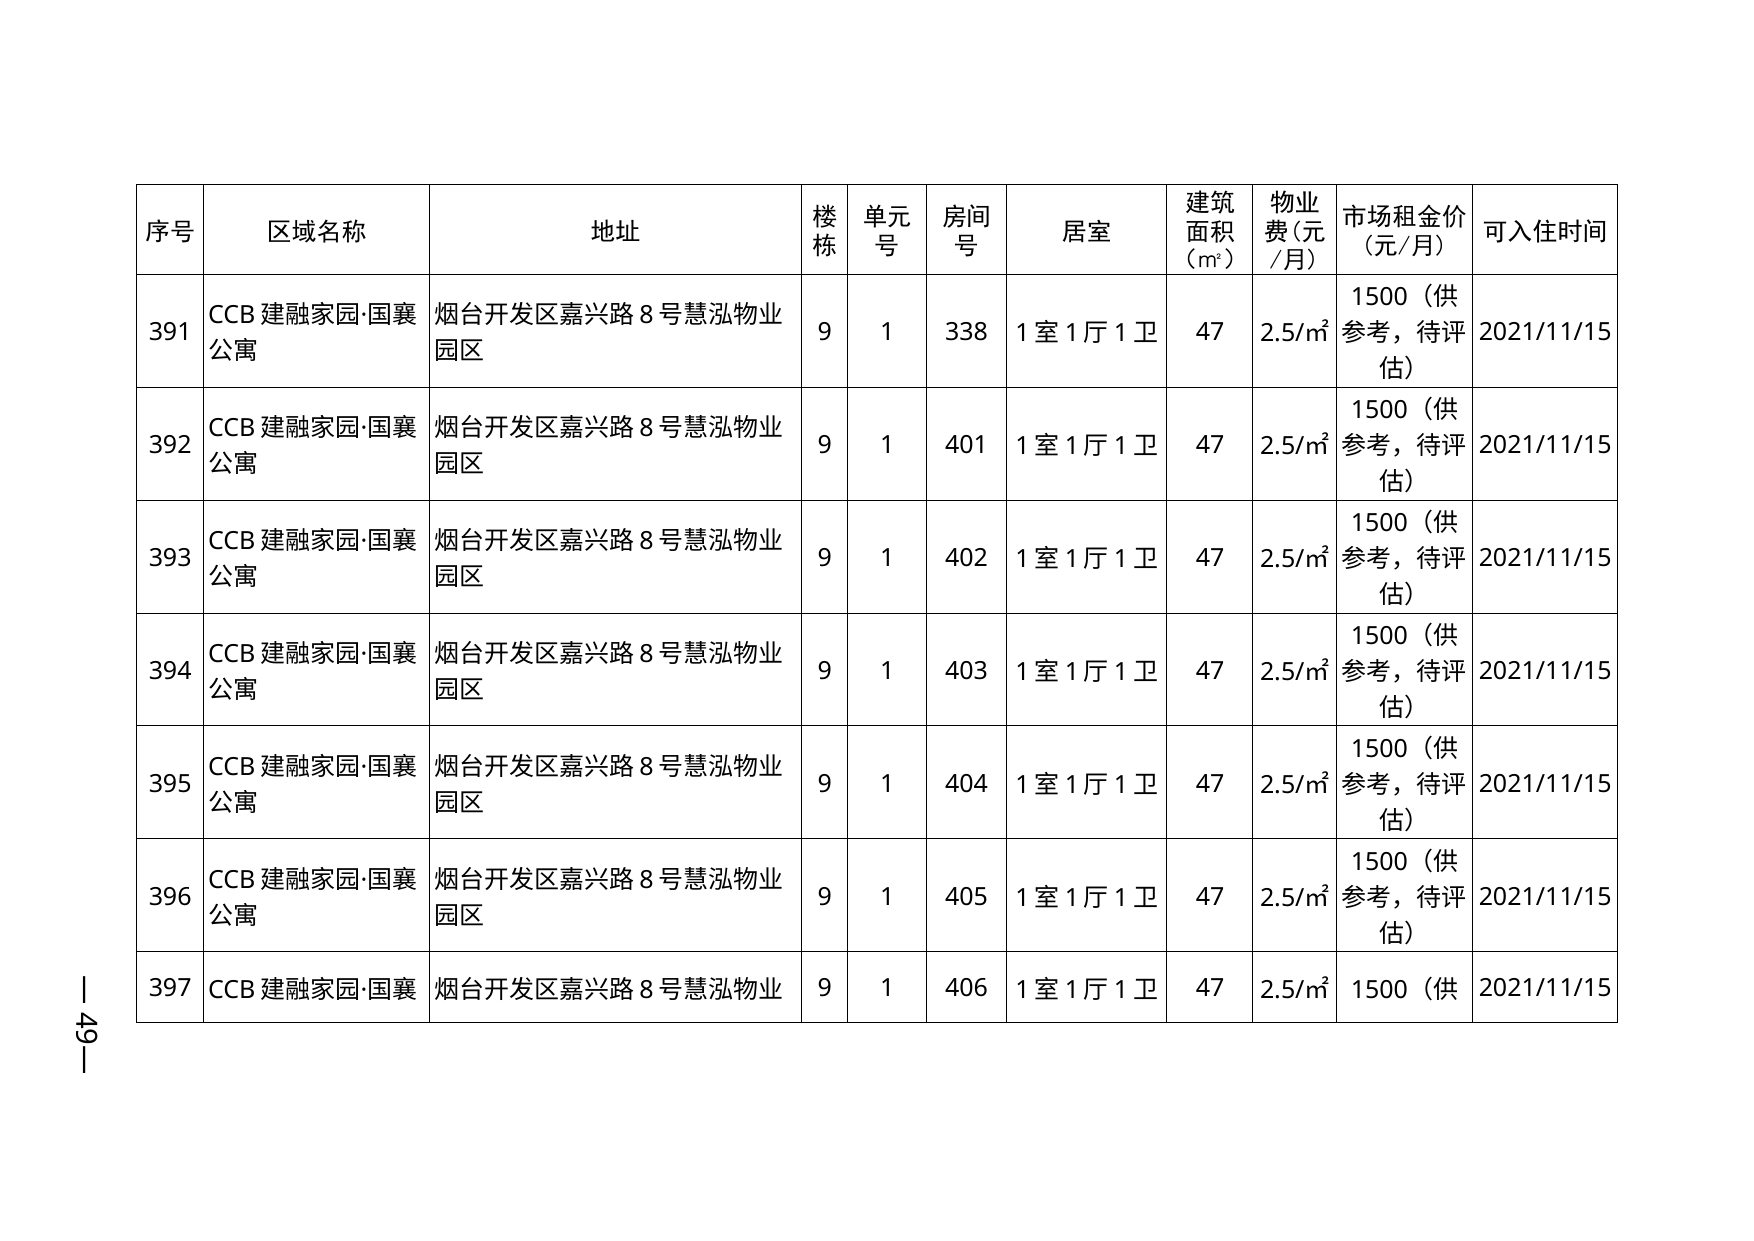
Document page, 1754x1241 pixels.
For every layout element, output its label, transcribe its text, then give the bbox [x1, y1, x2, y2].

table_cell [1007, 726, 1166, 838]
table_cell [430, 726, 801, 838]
table_header 序号 [137, 185, 203, 274]
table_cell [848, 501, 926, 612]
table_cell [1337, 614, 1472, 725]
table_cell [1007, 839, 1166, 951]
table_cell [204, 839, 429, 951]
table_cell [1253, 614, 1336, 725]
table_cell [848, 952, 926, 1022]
table_header 区域名称 [204, 185, 429, 274]
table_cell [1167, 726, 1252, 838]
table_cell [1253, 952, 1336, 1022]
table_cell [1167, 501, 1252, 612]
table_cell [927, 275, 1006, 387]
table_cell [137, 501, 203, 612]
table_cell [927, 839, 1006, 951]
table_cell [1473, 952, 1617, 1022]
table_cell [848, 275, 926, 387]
table_header 物业费(元/月) [1253, 185, 1336, 274]
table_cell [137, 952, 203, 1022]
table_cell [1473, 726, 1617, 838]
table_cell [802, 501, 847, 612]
table_header 可入住时间 [1473, 185, 1617, 274]
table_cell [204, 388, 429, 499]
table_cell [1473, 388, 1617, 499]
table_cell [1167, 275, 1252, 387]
table_header 居室 [1007, 185, 1166, 274]
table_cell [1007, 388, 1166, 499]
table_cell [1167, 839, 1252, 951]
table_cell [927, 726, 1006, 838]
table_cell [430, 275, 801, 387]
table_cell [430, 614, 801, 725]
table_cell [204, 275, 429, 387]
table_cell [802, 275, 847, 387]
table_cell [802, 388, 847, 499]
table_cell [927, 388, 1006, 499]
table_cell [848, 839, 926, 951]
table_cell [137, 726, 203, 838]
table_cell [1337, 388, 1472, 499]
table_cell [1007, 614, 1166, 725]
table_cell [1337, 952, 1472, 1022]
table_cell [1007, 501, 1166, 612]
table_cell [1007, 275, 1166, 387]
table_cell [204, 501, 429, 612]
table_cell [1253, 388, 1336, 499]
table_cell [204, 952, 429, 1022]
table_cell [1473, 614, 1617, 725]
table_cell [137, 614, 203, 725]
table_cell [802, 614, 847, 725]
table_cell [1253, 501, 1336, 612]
table_header 地址 [430, 185, 801, 274]
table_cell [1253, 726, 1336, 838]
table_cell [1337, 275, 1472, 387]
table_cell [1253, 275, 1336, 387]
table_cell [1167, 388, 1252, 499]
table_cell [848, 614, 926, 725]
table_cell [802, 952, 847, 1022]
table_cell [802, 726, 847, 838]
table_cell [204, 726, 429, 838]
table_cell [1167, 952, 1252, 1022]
table_header 房间号 [927, 185, 1006, 274]
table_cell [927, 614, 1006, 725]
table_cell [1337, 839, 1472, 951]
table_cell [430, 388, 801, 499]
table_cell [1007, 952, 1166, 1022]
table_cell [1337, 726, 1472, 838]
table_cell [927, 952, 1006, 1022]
table_header 建筑 面积（㎡） [1167, 185, 1252, 274]
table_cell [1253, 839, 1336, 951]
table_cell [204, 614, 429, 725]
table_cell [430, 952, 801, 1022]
table_header 单元号 [848, 185, 926, 274]
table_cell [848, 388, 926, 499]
table_header 市场租金价(元/月) [1337, 185, 1472, 274]
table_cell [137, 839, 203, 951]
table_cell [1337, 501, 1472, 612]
table_header 楼栋 [802, 185, 847, 274]
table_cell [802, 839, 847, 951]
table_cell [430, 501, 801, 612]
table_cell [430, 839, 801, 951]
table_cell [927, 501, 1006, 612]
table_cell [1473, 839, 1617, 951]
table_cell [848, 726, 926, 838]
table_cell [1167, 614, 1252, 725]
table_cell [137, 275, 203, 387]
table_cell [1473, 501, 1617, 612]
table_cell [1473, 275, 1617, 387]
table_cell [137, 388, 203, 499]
